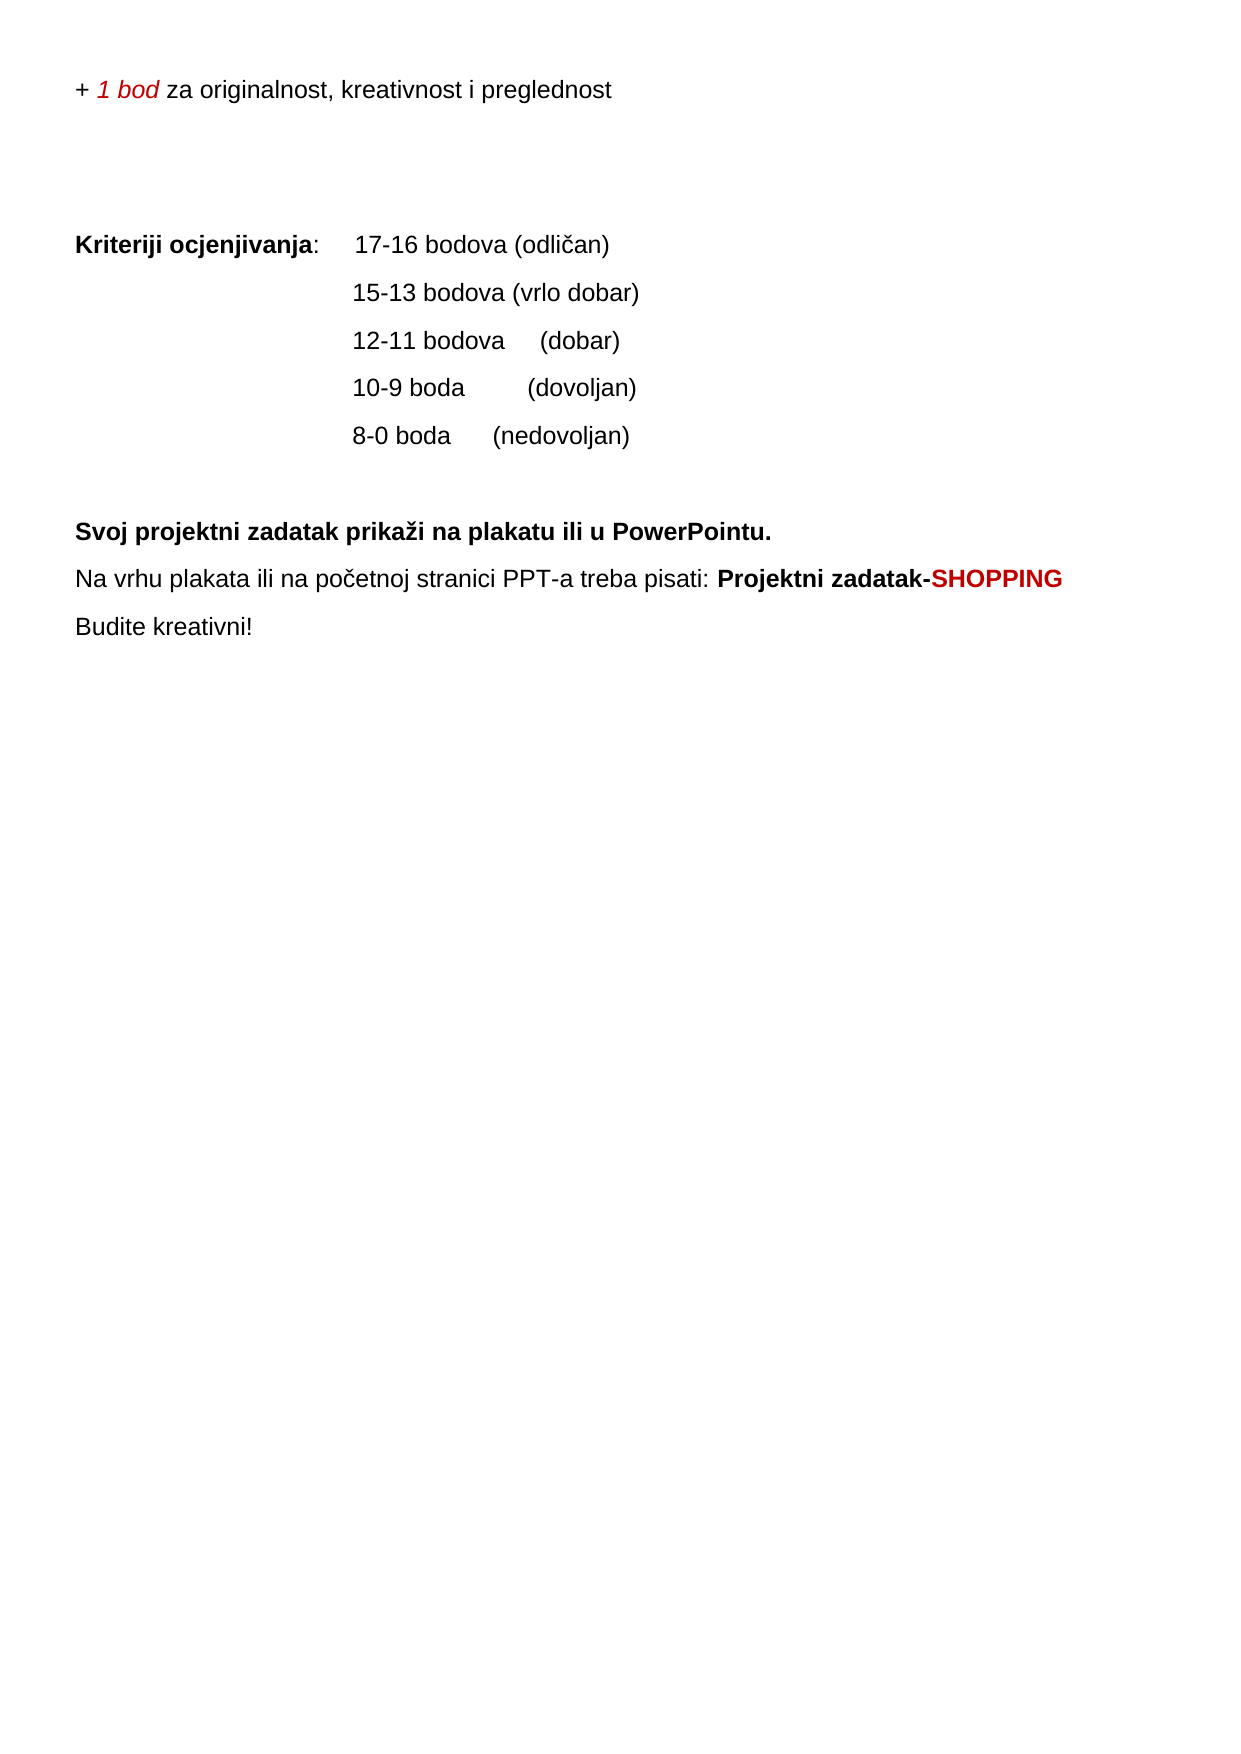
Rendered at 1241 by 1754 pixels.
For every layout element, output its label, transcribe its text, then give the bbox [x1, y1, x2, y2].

text 12-11 bodova (dobar) [75, 326, 1165, 354]
text Budite kreativni! [75, 612, 1165, 641]
text Na vrhu plakata ili na početnoj stranici PPT-a treba pisati: Projektni zadatak-SHOPPING [75, 564, 1165, 593]
text 10-9 boda (dovoljan) [75, 373, 1165, 402]
text 8-0 boda (nedovoljan) [75, 421, 1165, 450]
text 15-13 bodova (vrlo dobar) [75, 278, 1165, 307]
text + 1 bod za originalnost, kreativnost i preglednost [75, 75, 1165, 104]
text Kriteriji ocjenjivanja: 17-16 bodova (odličan) [75, 230, 1165, 259]
text Svoj projektni zadatak prikaži na plakatu ili u PowerPointu. [75, 516, 1165, 545]
